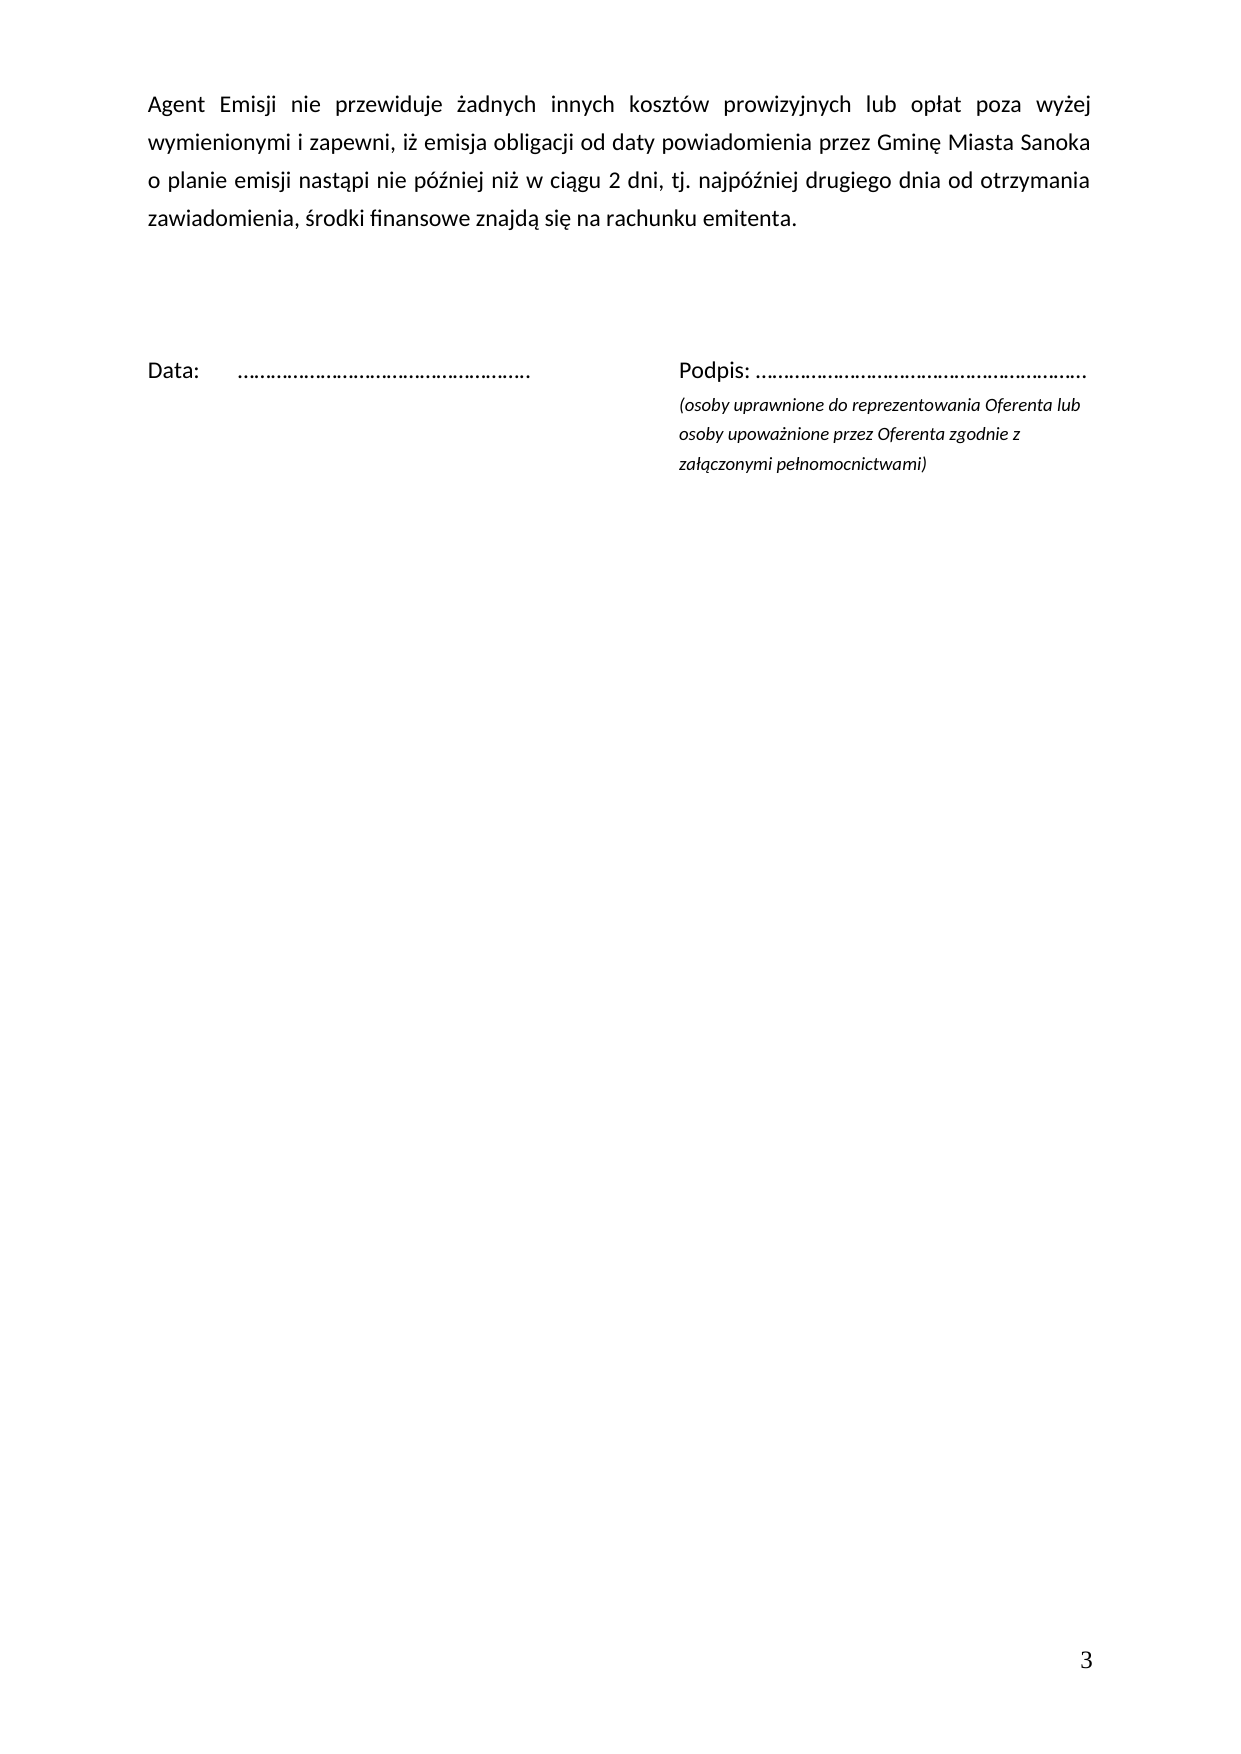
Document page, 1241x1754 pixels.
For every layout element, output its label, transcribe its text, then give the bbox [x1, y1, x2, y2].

text (osoby uprawnione do reprezentowania Oferenta lub osoby upoważnione przez Oferenta zgodnie z załączonymi pełnomocnictwami) [679, 393, 1092, 475]
text Data: …………………………………………….. Podpis: …………………………………………………… [148, 355, 1092, 384]
text Agent Emisji nie przewiduje żadnych innych kosztów prowizyjnych lub opłat poza wyżej wymienionymi i zapewni, iż emisja obligacji od daty powiadomienia przez Gminę Miasta Sanoka o planie emisji nastąpi nie później niż w ciągu 2 dni, tj. najpóźniej drugiego dnia od otrzymania zawiadomienia, środki finansowe znajdą się na rachunku emitenta. [148, 89, 1092, 232]
